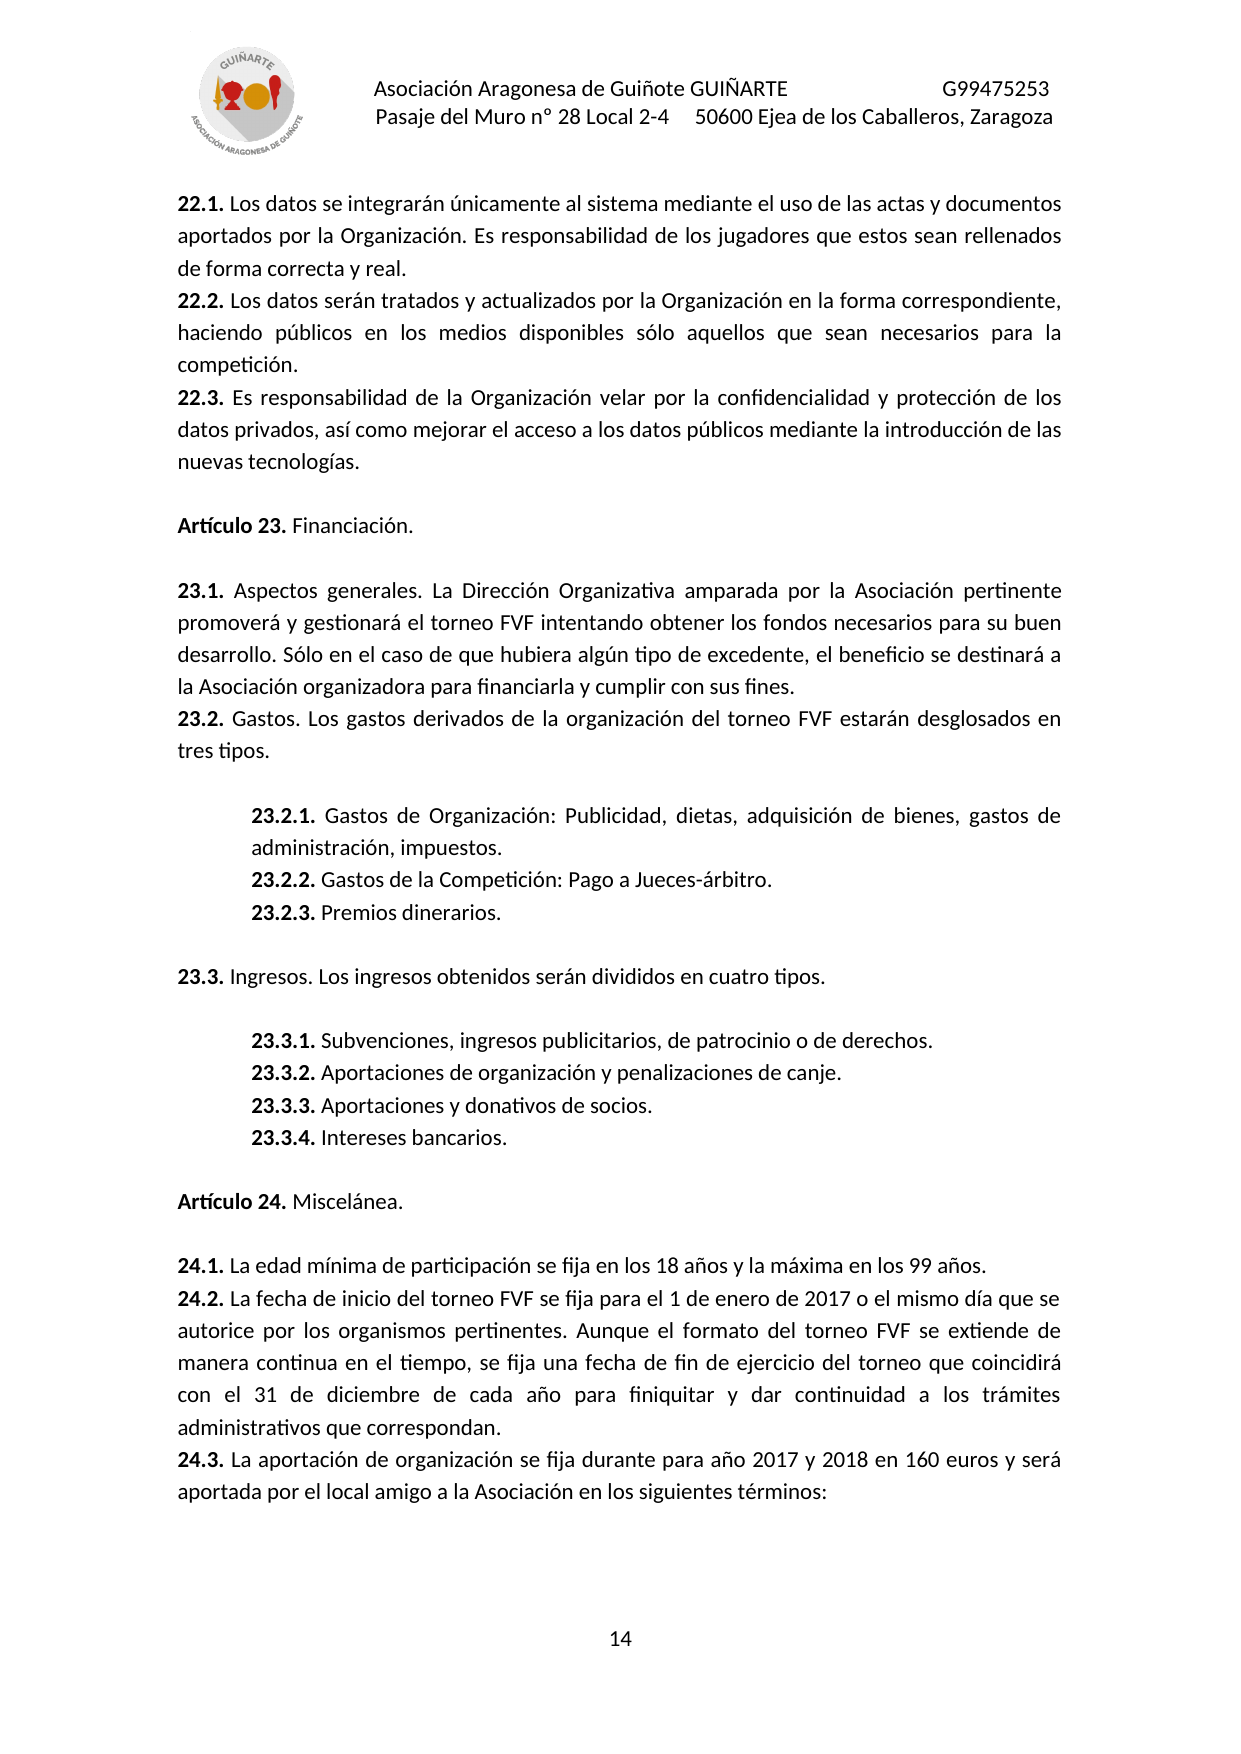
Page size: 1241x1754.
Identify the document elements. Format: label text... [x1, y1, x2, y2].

text 23.3.1. Subvenciones, ingresos publicitarios, de patrocinio o de derechos. [177, 1026, 1063, 1054]
text 23.3.2. Aportaciones de organización y penalizaciones de canje. [177, 1058, 1063, 1087]
text 23.3.3. Aportaciones y donativos de socios. [177, 1091, 1063, 1119]
picture [173, 26, 318, 171]
text 23.2.1. Gastos de Organización: Publicidad, dietas, adquisición de bienes, gastos de administración, impuestos. [251, 801, 1063, 861]
text Artículo 24. Miscelánea. [177, 1187, 1063, 1215]
text 23.2.3. Premios dinerarios. [177, 898, 1063, 926]
text 23.3. Ingresos. Los ingresos obtenidos serán divididos en cuatro tipos. [177, 962, 1063, 990]
text 24.1. La edad mínima de participación se fija en los 18 años y la máxima en los 99 años. [177, 1252, 1063, 1280]
text 24.3. La aportación de organización se fija durante para año 2017 y 2018 en 160 euros y será aportada por el local amigo a la Asociación en los siguientes términos: [177, 1445, 1063, 1505]
text Artículo 23. Financiación. [177, 511, 1063, 539]
text 23.1. Aspectos generales. La Dirección Organizativa amparada por la Asociación pertinente promoverá y gestionará el torneo FVF intentando obtener los fondos necesarios para su buen desarrollo. Sólo en el caso de que hubiera algún tipo de excedente, el beneficio se destinará a la Asociación organizadora para financiarla y cumplir con sus fines. [177, 576, 1063, 700]
text 23.2. Gastos. Los gastos derivados de la organización del torneo FVF estarán desglosados en tres tipos. [177, 704, 1063, 765]
text 22.3. Es responsabilidad de la Organización velar por la confidencialidad y protección de los datos privados, así como mejorar el acceso a los datos públicos mediante la introducción de las nuevas tecnologías. [177, 383, 1063, 475]
text 23.2.2. Gastos de la Competición: Pago a Jueces-árbitro. [177, 865, 1063, 893]
text 23.3.4. Intereses bancarios. [177, 1123, 1063, 1151]
text 22.1. Los datos se integrarán únicamente al sistema mediante el uso de las actas y documentos aportados por la Organización. Es responsabilidad de los jugadores que estos sean rellenados de forma correcta y real. [177, 189, 1063, 282]
text 22.2. Los datos serán tratados y actualizados por la Organización en la forma correspondiente, haciendo públicos en los medios disponibles sólo aquellos que sean necesarios para la competición. [177, 286, 1063, 378]
text 24.2. La fecha de inicio del torneo FVF se fija para el 1 de enero de 2017 o el mismo día que se autorice por los organismos pertinentes. Aunque el formato del torneo FVF se extiende de manera continua en el tiempo, se fija una fecha de fin de ejercicio del torneo que coincidirá con el 31 de diciembre de cada año para finiquitar y dar continuidad a los trámites administrativos que correspondan. [177, 1284, 1063, 1441]
